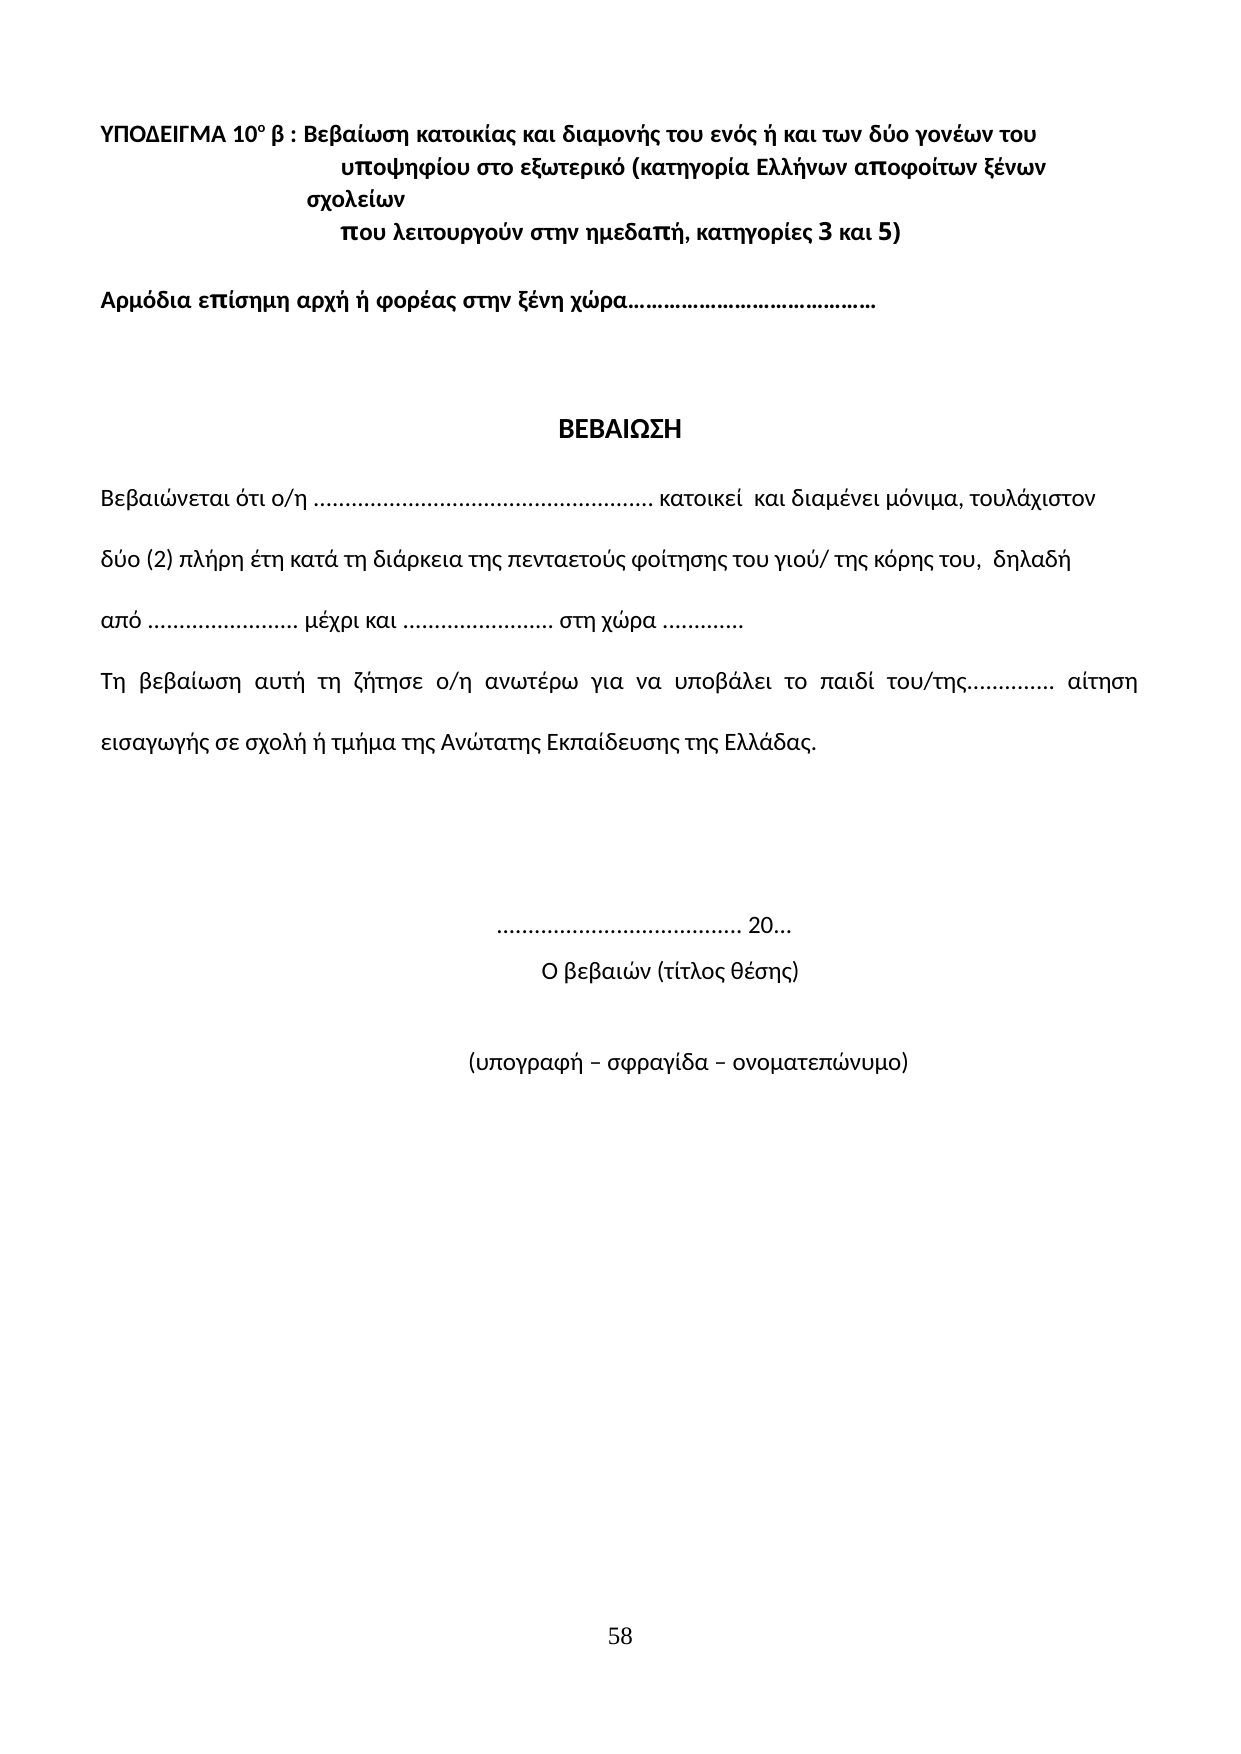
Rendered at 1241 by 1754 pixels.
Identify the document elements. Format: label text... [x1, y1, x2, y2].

text Ο βεβαιών (τίτλος θέσης) [100, 955, 1140, 985]
text ....................................... 20... [100, 909, 1140, 939]
text Βεβαιώνεται ότι ο/η ...................................................... κατοικεί και διαμένει μόνιμα, τουλάχιστον δύο (2) πλήρη έτη κατά τη διάρκεια της πενταετούς φοίτησης του γιού/ της κόρης του, δηλαδή από ........................ μέχρι και ........................ στη χώρα ............. [100, 482, 1140, 634]
text ΒΕΒΑΙΩΣΗ [100, 411, 1140, 446]
text που λειτουργούν στην ημεδαπή, κατηγορίες 3 και 5) [100, 213, 1140, 247]
text (υπογραφή – σφραγίδα – ονοματεπώνυμο) [100, 1046, 1140, 1077]
text Τη βεβαίωση αυτή τη ζήτησε ο/η ανωτέρω για να υποβάλει το παιδί του/της.............. αίτηση εισαγωγής σε σχολή ή τμήμα της Ανώτατης Εκπαίδευσης της Ελλάδας. [100, 665, 1140, 756]
text ΥΠΟΔΕΙΓΜΑ 10ο β : Βεβαίωση κατοικίας και διαμονής του ενός ή και των δύο γονέων του [100, 118, 1140, 149]
text υποψηφίου στο εξωτερικό (κατηγορία Ελλήνων αποφοίτων ξένων σχολείων [100, 149, 1140, 213]
text Αρμόδια επίσημη αρχή ή φορέας στην ξένη χώρα…………………………………… [100, 281, 1140, 315]
